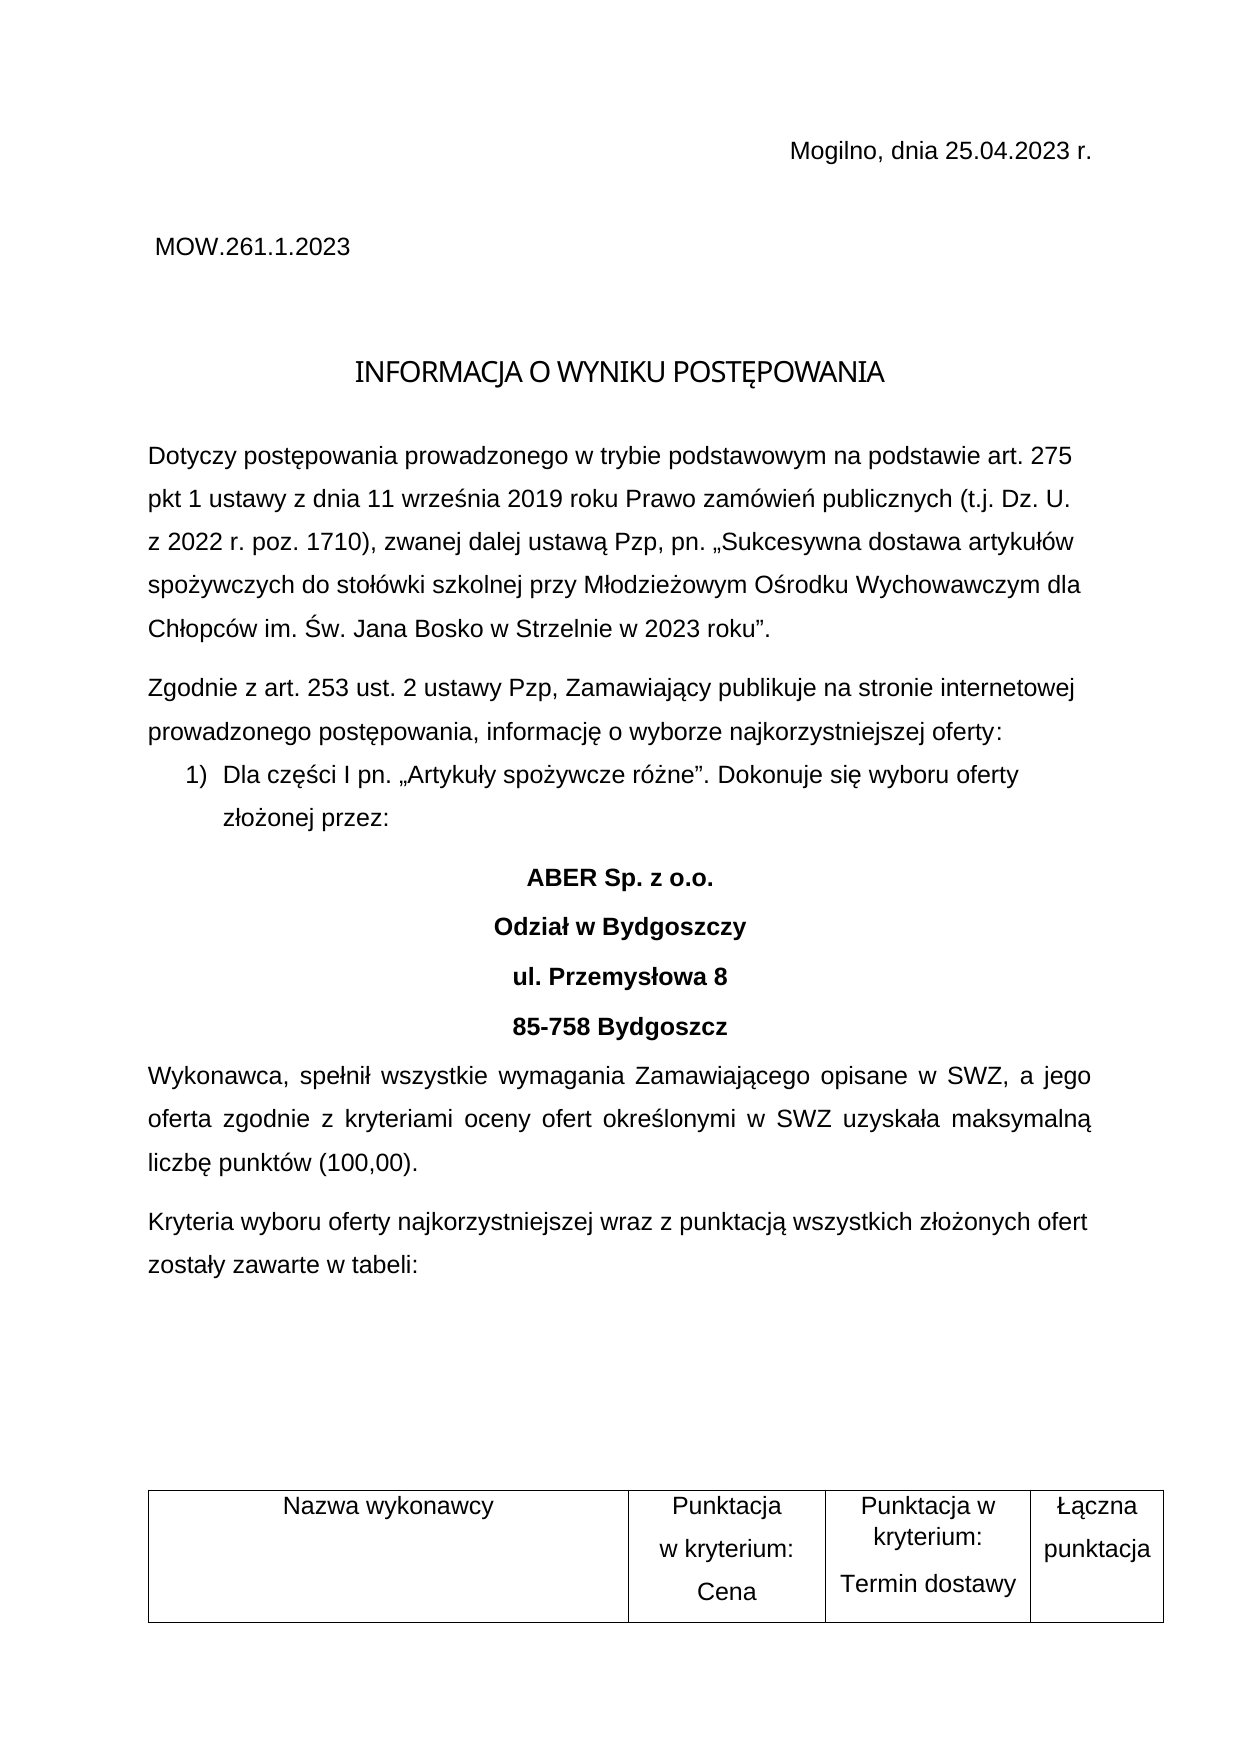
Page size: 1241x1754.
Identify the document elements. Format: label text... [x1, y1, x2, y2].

table_header Nazwa wykonawcy [149, 1491, 628, 1622]
text Wykonawca, spełnił wszystkie wymagania Zamawiającego opisane w SWZ, a jego oferta zgodnie z kryteriami oceny ofert określonymi w SWZ uzyskała maksymalną liczbę punktów (100,00). [148, 1061, 1092, 1176]
table_header Łączna punktacja [1031, 1491, 1163, 1622]
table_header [629, 1491, 825, 1622]
list Dla części I pn. „Artykuły spożywcze różne”. Dokonuje się wyboru oferty złożonej przez: [185, 759, 1092, 831]
list Zgodnie z art. 253 ust. 2 ustawy Pzp, Zamawiający publikuje na stronie internetowej prowadzonego postępowania, informację o wyborze najkorzystniejszej oferty: [148, 673, 1092, 745]
text 85-758 Bydgoszcz [148, 1012, 1092, 1040]
text Dotyczy postępowania prowadzonego w trybie podstawowym na podstawie art. 275 pkt 1 ustawy z dnia 11 września 2019 roku Prawo zamówień publicznych (t.j. Dz. U. z 2022 r. poz. 1710), zwanej dalej ustawą Pzp, pn. „Sukcesywna dostawa artykułów spożywczych do stołówki szkolnej przy Młodzieżowym Ośrodku Wychowawczym dla Chłopców im. Św. Jana Bosko w Strzelnie w 2023 roku”. [148, 441, 1092, 642]
text Odział w Bydgoszczy [148, 912, 1092, 941]
text ul. Przemysłowa 8 [148, 962, 1092, 991]
text ABER Sp. z o.o. [148, 862, 1092, 891]
text Kryteria wyboru oferty najkorzystniejszej wraz z punktacją wszystkich złożonych ofert zostały zawarte w tabeli: [148, 1207, 1092, 1279]
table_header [826, 1491, 1030, 1622]
text MOW.261.1.2023 [148, 232, 1092, 261]
title INFORMACJA O WYNIKU POSTĘPOWANIA [148, 351, 1092, 391]
text Mogilno, dnia 25.04.2023 r. [148, 136, 1092, 165]
